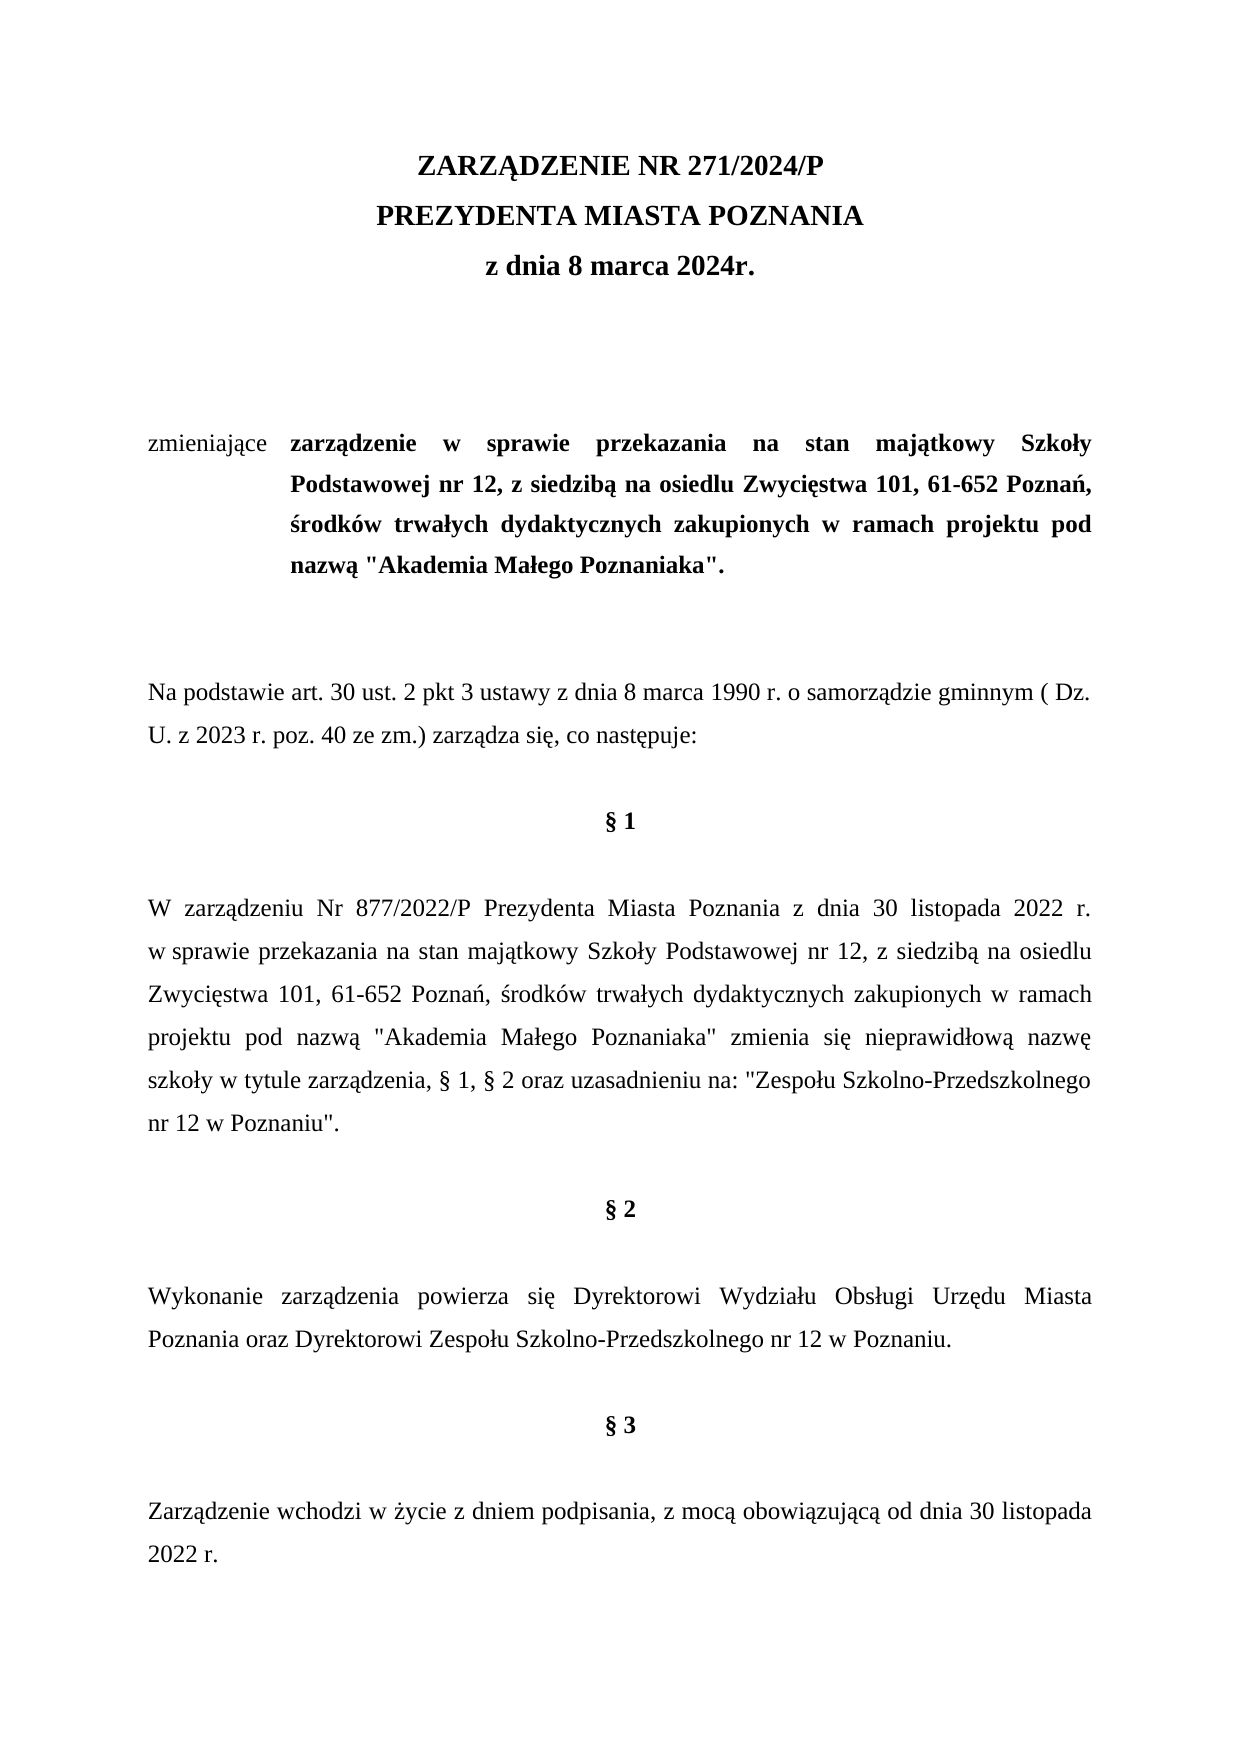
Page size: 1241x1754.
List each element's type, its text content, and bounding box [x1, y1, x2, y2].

text z dnia 8 marca 2024r. [148, 248, 1093, 282]
subtitle ZARZĄDZENIE NR [148, 148, 1093, 181]
text Na podstawie art. 30 ust. 2 pkt 3 ustawy z dnia 8 marca 1990 r. o samorządzie gminnym ( Dz. U. z 2023 r. poz. 40 ze zm.) zarządza się, co następuje: [148, 677, 1093, 749]
table_header zmieniające [136, 428, 279, 591]
text § 2 [148, 1194, 1093, 1223]
text W zarządzeniu Nr 877/2022/P Prezydenta Miasta Poznania z dnia 30 listopada 2022 r. w sprawie przekazania na stan majątkowy Szkoły Podstawowej nr 12, z siedzibą na osiedlu Zwycięstwa 101, 61-652 Poznań, środków trwałych dydaktycznych zakupionych w ramach projektu pod nazwą "Akademia Małego Poznaniaka" zmienia się nieprawidłową nazwę szkoły w tytule zarządzenia, § 1, § 2 oraz uzasadnieniu na: "Zespołu Szkolno-Przedszkolnego nr 12 w Poznaniu". [148, 893, 1093, 1137]
text Wykonanie zarządzenia powierza się Dyrektorowi Wydziału Obsługi Urzędu Miasta Poznania oraz Dyrektorowi Zespołu Szkolno-Przedszkolnego nr 12 w Poznaniu. [148, 1281, 1093, 1353]
text § 1 [148, 806, 1093, 835]
table_header zarządzenie w sprawie przekazania na stan majątkowy Szkoły Podstawowej nr 12, z siedzibą na osiedlu Zwycięstwa 101, 61-652 Poznań, środków trwałych dydaktycznych zakupionych w ramach projektu pod nazwą "Akademia Małego Poznaniaka". [279, 428, 1104, 591]
text § 3 [148, 1410, 1093, 1439]
text Zarządzenie wchodzi w życie z dniem podpisania, z mocą obowiązującą od dnia 30 listopada 2022 r. [148, 1496, 1093, 1568]
subtitle PREZYDENTA MIASTA POZNANIA [148, 198, 1093, 231]
